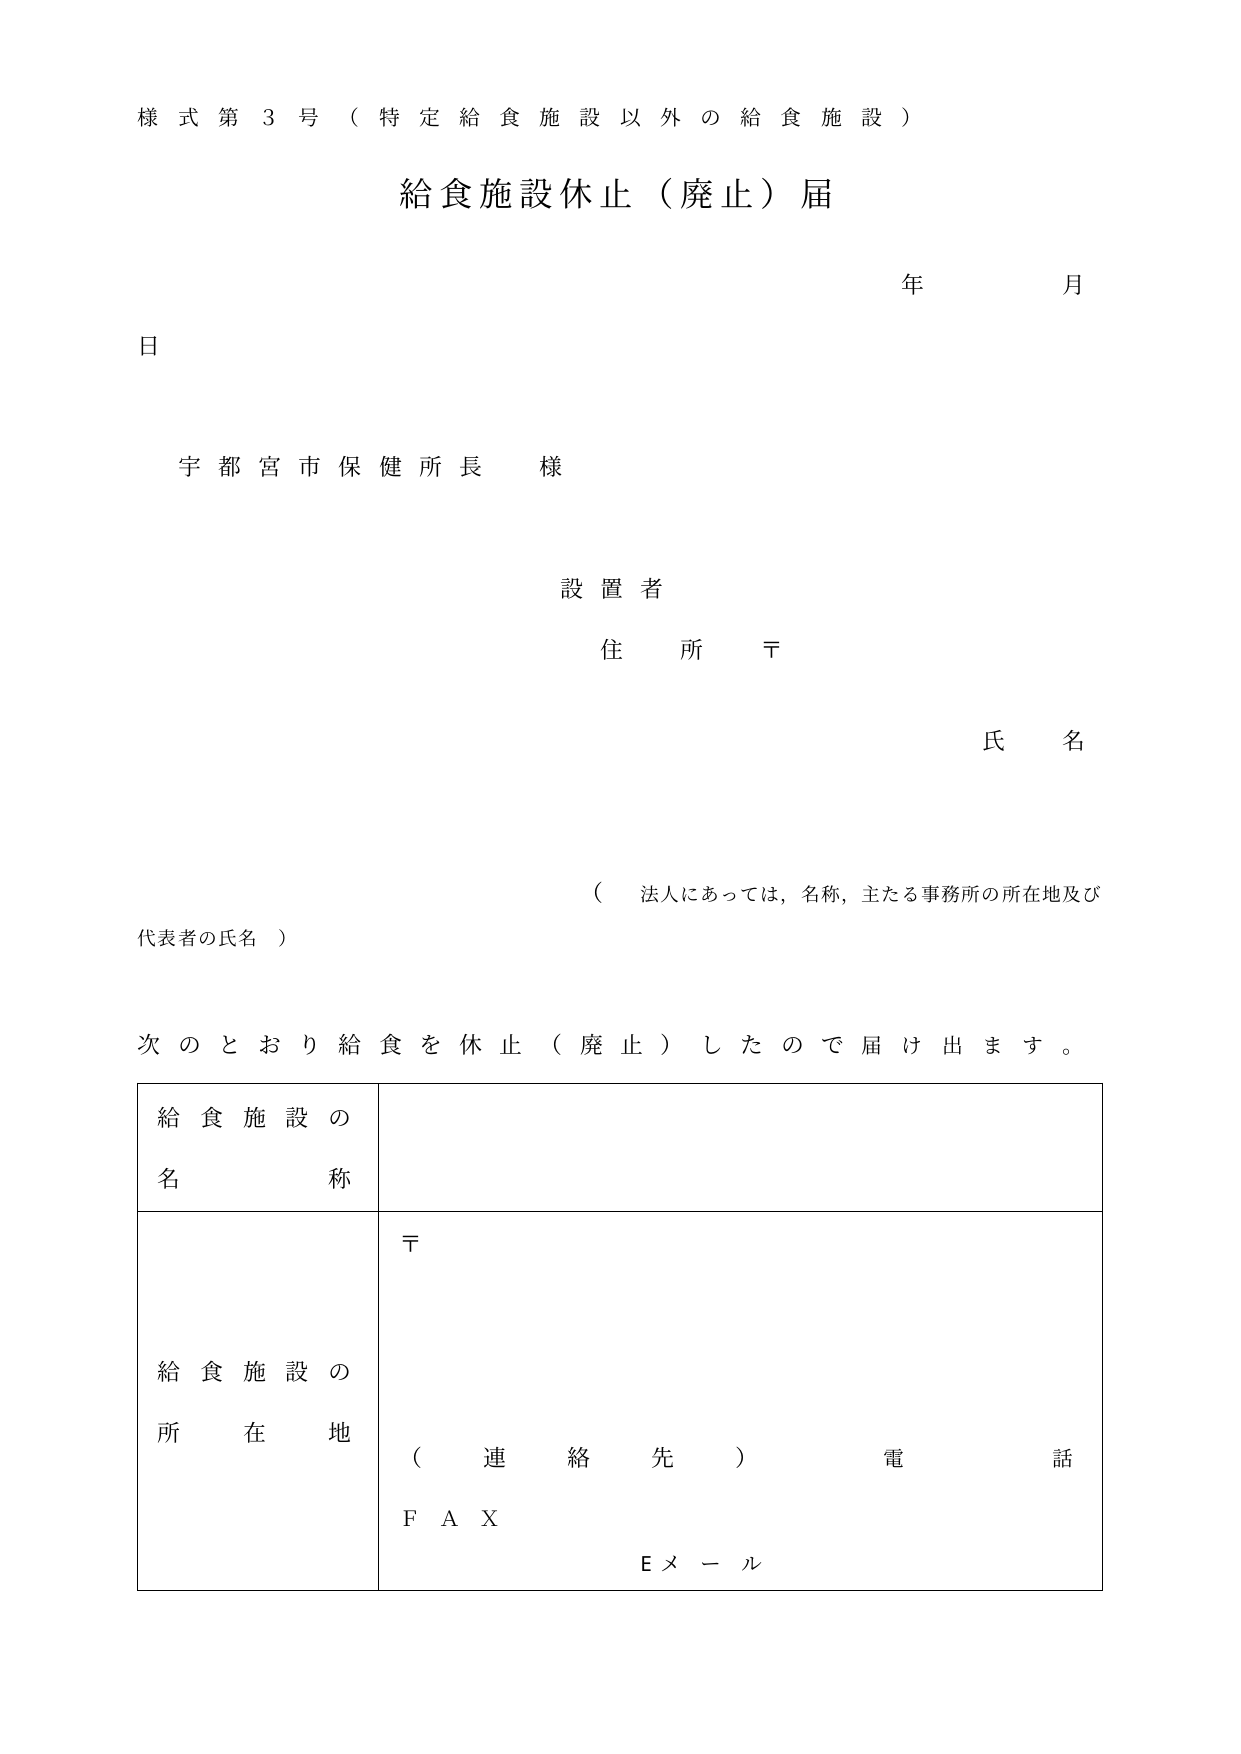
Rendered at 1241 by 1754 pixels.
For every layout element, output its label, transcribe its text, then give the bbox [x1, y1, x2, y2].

text 氏 名 [138, 709, 1103, 801]
text 次のとおり給食を休止（廃止）したので届け出ます。 [138, 1013, 1103, 1074]
table_header 給食施設の名称 [138, 1084, 378, 1211]
table_header [379, 1084, 1102, 1211]
table_cell 〒 （連絡先） 電 話 ＦＡＸ Eメール [379, 1212, 1102, 1590]
text 年 月 日 [138, 253, 1103, 375]
text 設置者 [138, 557, 1103, 618]
text 給食施設休止（廃止）届 [138, 162, 1103, 223]
text 様式第３号（特定給食施設以外の給食施設） [138, 101, 1103, 131]
text （ 法人にあっては，名称，主たる事務所の所在地及び代表者の氏名 ） [138, 861, 1103, 953]
text 住 所 〒 [138, 618, 1103, 679]
table_cell 給食施設の所在地 [138, 1212, 378, 1590]
text 宇都宮市保健所長 様 [138, 436, 1103, 496]
